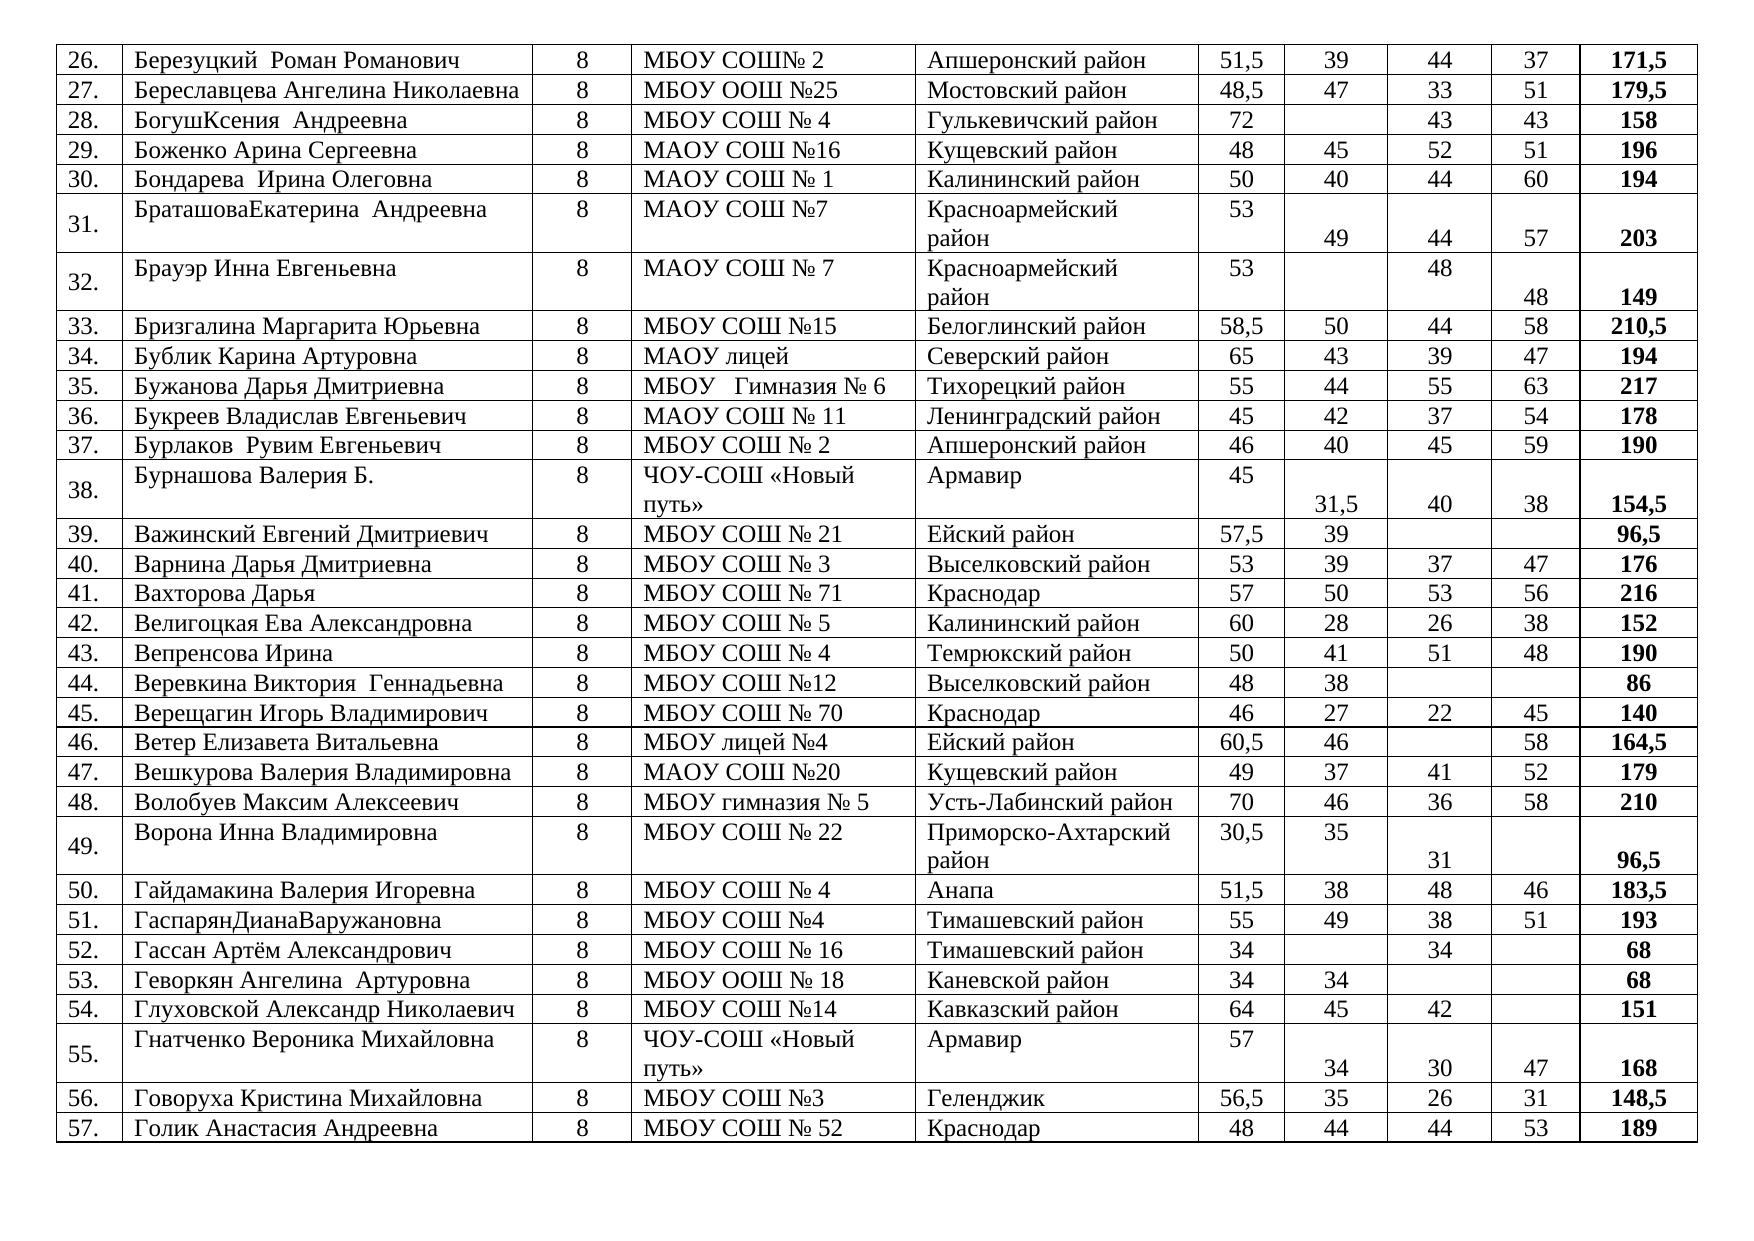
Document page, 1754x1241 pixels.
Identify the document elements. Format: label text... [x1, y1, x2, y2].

table_cell [57, 75, 122, 104]
table_cell 60 [1199, 608, 1284, 637]
table_cell 8 [533, 698, 631, 726]
table_cell [57, 608, 122, 637]
table_cell Букреев Владислав Евгеньевич [123, 401, 532, 429]
table_cell 47 [1492, 341, 1579, 370]
table_cell 52 [1388, 135, 1491, 163]
table_cell 8 [533, 728, 631, 756]
table_cell Краснодар [916, 579, 1198, 607]
table_cell Гайдамакина Валерия Игоревна [123, 875, 532, 904]
table_cell [1285, 935, 1387, 964]
table_cell МБОУ СОШ№ 2 [632, 45, 915, 74]
table_cell [1388, 965, 1491, 993]
table_cell [57, 698, 122, 726]
table_cell 34 [1285, 965, 1387, 993]
table_cell 57 [1199, 1024, 1284, 1082]
table_cell 30 [1388, 1024, 1491, 1082]
table_cell 203 [1581, 194, 1697, 252]
table_cell 68 [1581, 965, 1697, 993]
table_cell 38 [1492, 608, 1579, 637]
table_cell 38 [1285, 875, 1387, 904]
table_cell 48 [1388, 253, 1491, 310]
table_cell 189 [1581, 1113, 1697, 1141]
table_cell 53 [1199, 194, 1284, 252]
table_cell 48 [1199, 1113, 1284, 1141]
table_cell 50 [1285, 311, 1387, 340]
table_cell [57, 995, 122, 1023]
table_cell 58 [1492, 787, 1579, 816]
table_cell 34 [1199, 935, 1284, 964]
table_cell 40 [1285, 165, 1387, 193]
table_cell [57, 105, 122, 134]
table_cell [1388, 519, 1491, 548]
table_cell 35 [1285, 1083, 1387, 1112]
table_cell 56 [1492, 579, 1579, 607]
table_cell Варнина Дарья Дмитриевна [123, 549, 532, 577]
table_cell Гулькевичский район [916, 105, 1198, 134]
table_cell [1388, 668, 1491, 697]
table_cell МБОУ СОШ № 21 [632, 519, 915, 548]
table_cell 43 [1492, 105, 1579, 134]
table_cell МБОУ СОШ № 5 [632, 608, 915, 637]
table_cell Темрюкский район [916, 638, 1198, 667]
table_cell 34 [1199, 965, 1284, 993]
table_cell 38 [1388, 905, 1491, 934]
table_cell 52 [1492, 757, 1579, 786]
table_cell Армавир [916, 460, 1198, 518]
table_cell 8 [533, 965, 631, 993]
table_cell Глуховской Александр Николаевич [123, 995, 532, 1023]
table_cell [57, 135, 122, 163]
table_cell 59 [1492, 431, 1579, 459]
table_cell МАОУ СОШ №20 [632, 757, 915, 786]
table_cell Ейский район [916, 519, 1198, 548]
table_cell 49 [1199, 757, 1284, 786]
table_cell 8 [533, 787, 631, 816]
table_cell Выселковский район [916, 549, 1198, 577]
table_cell 46 [1285, 787, 1387, 816]
table_cell [57, 579, 122, 607]
table_cell 37 [1388, 549, 1491, 577]
table_cell 26 [1388, 1083, 1491, 1112]
table_cell Ейский район [916, 728, 1198, 756]
table_cell 194 [1581, 341, 1697, 370]
table_cell Геленджик [916, 1083, 1198, 1112]
table_cell Голик Анастасия Андреевна [123, 1113, 532, 1141]
table_cell МБОУ лицей №4 [632, 728, 915, 756]
table_cell 8 [533, 105, 631, 134]
table_cell Краснодар [916, 1113, 1198, 1141]
table_cell Бужанова Дарья Дмитриевна [123, 371, 532, 400]
table_cell 8 [533, 165, 631, 193]
table_cell 58 [1492, 311, 1579, 340]
table_cell Кущевский район [916, 135, 1198, 163]
table_cell [57, 371, 122, 400]
table_cell 48 [1388, 875, 1491, 904]
table_cell [57, 341, 122, 370]
table_cell 38 [1285, 668, 1387, 697]
table_cell 48 [1492, 253, 1579, 310]
table_cell [57, 1024, 122, 1082]
table_cell Каневской район [916, 965, 1198, 993]
table_cell 217 [1581, 371, 1697, 400]
table_cell 8 [533, 311, 631, 340]
table_cell ЧОУ-СОШ «Новый путь» [632, 1024, 915, 1082]
table_cell Усть-Лабинский район [916, 787, 1198, 816]
table_cell 48 [1492, 638, 1579, 667]
table_cell МБОУ СОШ №3 [632, 1083, 915, 1112]
table_cell МАОУ СОШ № 11 [632, 401, 915, 429]
table_cell Армавир [916, 1024, 1198, 1082]
table_cell 39 [1285, 45, 1387, 74]
table_cell 64 [1199, 995, 1284, 1023]
table_cell 46 [1285, 728, 1387, 756]
table_cell 8 [533, 608, 631, 637]
table_cell 8 [533, 549, 631, 577]
table_cell 193 [1581, 905, 1697, 934]
table_cell 210 [1581, 787, 1697, 816]
table_cell 96,5 [1581, 519, 1697, 548]
table_cell [57, 875, 122, 904]
table_cell 216 [1581, 579, 1697, 607]
table_cell [57, 787, 122, 816]
table_cell МБОУ СОШ № 16 [632, 935, 915, 964]
table_cell [57, 965, 122, 993]
table_cell Бризгалина Маргарита Юрьевна [123, 311, 532, 340]
table_cell 164,5 [1581, 728, 1697, 756]
table_cell 48 [1199, 135, 1284, 163]
table_cell Говоруха Кристина Михайловна [123, 1083, 532, 1112]
table_cell МАОУ лицей [632, 341, 915, 370]
table_cell 33 [1388, 75, 1491, 104]
table_cell 8 [533, 817, 631, 874]
table_cell 31,5 [1285, 460, 1387, 518]
table_cell 41 [1285, 638, 1387, 667]
table_cell 31 [1388, 817, 1491, 874]
table_cell 45 [1285, 995, 1387, 1023]
table_cell 41 [1388, 757, 1491, 786]
table_cell 179 [1581, 757, 1697, 786]
table_cell 22 [1388, 698, 1491, 726]
table_cell МБОУ СОШ № 22 [632, 817, 915, 874]
table_cell 158 [1581, 105, 1697, 134]
table_cell 26 [1388, 608, 1491, 637]
table_cell Анапа [916, 875, 1198, 904]
table_cell 149 [1581, 253, 1697, 310]
table_cell Апшеронский район [916, 45, 1198, 74]
table_cell 31 [1492, 1083, 1579, 1112]
table_cell Волобуев Максим Алексеевич [123, 787, 532, 816]
table_cell Красноармейский район [916, 253, 1198, 310]
table_cell 54 [1492, 401, 1579, 429]
table_cell МАОУ СОШ № 7 [632, 253, 915, 310]
table_cell Брауэр Инна Евгеньевна [123, 253, 532, 310]
table_cell 39 [1285, 549, 1387, 577]
table_cell 46 [1199, 431, 1284, 459]
table_cell 70 [1199, 787, 1284, 816]
table_cell 55 [1388, 371, 1491, 400]
table_cell 72 [1199, 105, 1284, 134]
table_cell 46 [1199, 698, 1284, 726]
table_cell 44 [1285, 1113, 1387, 1141]
table_cell 179,5 [1581, 75, 1697, 104]
table_cell [1388, 728, 1491, 756]
table_cell 57,5 [1199, 519, 1284, 548]
table_cell 45 [1492, 698, 1579, 726]
table_cell МБОУ гимназия № 5 [632, 787, 915, 816]
table_cell 46 [1492, 875, 1579, 904]
table_cell 39 [1388, 341, 1491, 370]
table_cell [57, 431, 122, 459]
table_cell 35 [1285, 817, 1387, 874]
table_cell МБОУ СОШ № 2 [632, 431, 915, 459]
table_cell 8 [533, 1113, 631, 1141]
table_cell Верещагин Игорь Владимирович [123, 698, 532, 726]
table_cell 8 [533, 341, 631, 370]
table_cell 51 [1492, 75, 1579, 104]
table_cell 57 [1199, 579, 1284, 607]
table_cell МБОУ Гимназия № 6 [632, 371, 915, 400]
table_cell 8 [533, 460, 631, 518]
table_cell БраташоваЕкатерина Андреевна [123, 194, 532, 252]
table_cell 48 [1199, 668, 1284, 697]
table_cell Калининский район [916, 608, 1198, 637]
table_cell 55 [1199, 371, 1284, 400]
table_cell 55 [1199, 905, 1284, 934]
table_cell 44 [1388, 165, 1491, 193]
table_cell 196 [1581, 135, 1697, 163]
table_cell 8 [533, 668, 631, 697]
table_cell Белоглинский район [916, 311, 1198, 340]
table_cell [1492, 817, 1579, 874]
table_cell 47 [1492, 1024, 1579, 1082]
table_cell Краснодар [916, 698, 1198, 726]
table_cell Ветер Елизавета Витальевна [123, 728, 532, 756]
table_cell [57, 549, 122, 577]
table_cell 47 [1492, 549, 1579, 577]
table_cell 8 [533, 45, 631, 74]
table_cell 178 [1581, 401, 1697, 429]
table_cell 53 [1199, 549, 1284, 577]
table_cell 60,5 [1199, 728, 1284, 756]
table_cell [1492, 519, 1579, 548]
table_cell 60 [1492, 165, 1579, 193]
table_cell МБОУ СОШ № 3 [632, 549, 915, 577]
table_cell 68 [1581, 935, 1697, 964]
table_cell 8 [533, 135, 631, 163]
table_cell 44 [1388, 194, 1491, 252]
table_cell 8 [533, 638, 631, 667]
table_cell 51 [1492, 905, 1579, 934]
table_cell [57, 757, 122, 786]
table_cell Красноармейский район [916, 194, 1198, 252]
table_cell 8 [533, 1024, 631, 1082]
table_cell 44 [1388, 45, 1491, 74]
table_cell 8 [533, 371, 631, 400]
table_cell 190 [1581, 638, 1697, 667]
table_cell 8 [533, 253, 631, 310]
table_cell 8 [533, 905, 631, 934]
table_cell МБОУ СОШ № 70 [632, 698, 915, 726]
table_cell [1492, 935, 1579, 964]
table_cell МАОУ СОШ №7 [632, 194, 915, 252]
table_cell 45 [1199, 460, 1284, 518]
table_cell МБОУ СОШ № 4 [632, 875, 915, 904]
table_cell 47 [1285, 75, 1387, 104]
table_cell Березуцкий Роман Романович [123, 45, 532, 74]
table_cell [57, 1113, 122, 1141]
table_cell 36 [1388, 787, 1491, 816]
table_cell Вешкурова Валерия Владимировна [123, 757, 532, 786]
table_cell 39 [1285, 519, 1387, 548]
table_cell 44 [1388, 311, 1491, 340]
table_cell 53 [1492, 1113, 1579, 1141]
table_cell [57, 253, 122, 310]
table_cell [57, 817, 122, 874]
table_cell МБОУ СОШ №4 [632, 905, 915, 934]
table_cell Вахторова Дарья [123, 579, 532, 607]
table_cell 51,5 [1199, 875, 1284, 904]
table_cell Бурнашова Валерия Б. [123, 460, 532, 518]
table_cell Апшеронский район [916, 431, 1198, 459]
table_cell 194 [1581, 165, 1697, 193]
table_cell 45 [1388, 431, 1491, 459]
table_cell 8 [533, 579, 631, 607]
table_cell 50 [1199, 165, 1284, 193]
table_cell 40 [1388, 460, 1491, 518]
table_cell 140 [1581, 698, 1697, 726]
table_cell 28 [1285, 608, 1387, 637]
table_cell Калининский район [916, 165, 1198, 193]
table_cell Тихорецкий район [916, 371, 1198, 400]
table_cell 44 [1285, 371, 1387, 400]
table_cell 8 [533, 75, 631, 104]
table_cell Велигоцкая Ева Александровна [123, 608, 532, 637]
table_cell 51,5 [1199, 45, 1284, 74]
table_cell 38 [1492, 460, 1579, 518]
table_cell [57, 401, 122, 429]
table_cell 171,5 [1581, 45, 1697, 74]
table_cell 183,5 [1581, 875, 1697, 904]
table_cell 151 [1581, 995, 1697, 1023]
table_cell Тимашевский район [916, 935, 1198, 964]
table_cell 53 [1388, 579, 1491, 607]
table_cell 45 [1285, 135, 1387, 163]
table_cell 42 [1388, 995, 1491, 1023]
table_cell 37 [1285, 757, 1387, 786]
table_cell МБОУ СОШ № 71 [632, 579, 915, 607]
table_cell Гнатченко Вероника Михайловна [123, 1024, 532, 1082]
table_cell 50 [1285, 579, 1387, 607]
table_cell [57, 1083, 122, 1112]
table_cell МАОУ СОШ № 1 [632, 165, 915, 193]
table_cell 42 [1285, 401, 1387, 429]
table_cell 27 [1285, 698, 1387, 726]
table_cell 8 [533, 519, 631, 548]
table_cell 50 [1199, 638, 1284, 667]
table_cell [1492, 668, 1579, 697]
table_cell 210,5 [1581, 311, 1697, 340]
table_cell Кавказский район [916, 995, 1198, 1023]
table_cell 63 [1492, 371, 1579, 400]
table_cell 49 [1285, 905, 1387, 934]
table_cell МАОУ СОШ №16 [632, 135, 915, 163]
table_cell 53 [1199, 253, 1284, 310]
table_cell 8 [533, 757, 631, 786]
table_cell ГаспарянДианаВаружановна [123, 905, 532, 934]
table_cell 58,5 [1199, 311, 1284, 340]
table_cell 96,5 [1581, 817, 1697, 874]
table_cell Выселковский район [916, 668, 1198, 697]
table_cell 51 [1492, 135, 1579, 163]
table_cell [1492, 965, 1579, 993]
table_cell [1285, 253, 1387, 310]
table_cell 51 [1388, 638, 1491, 667]
table_cell [57, 905, 122, 934]
table_cell 8 [533, 875, 631, 904]
table_cell 49 [1285, 194, 1387, 252]
table_cell 37 [1388, 401, 1491, 429]
table_cell [1492, 995, 1579, 1023]
table_cell МБОУ СОШ № 4 [632, 105, 915, 134]
table_cell 34 [1388, 935, 1491, 964]
table_cell 8 [533, 194, 631, 252]
table_cell Мостовский район [916, 75, 1198, 104]
table_cell 8 [533, 431, 631, 459]
table_cell 152 [1581, 608, 1697, 637]
table_cell 154,5 [1581, 460, 1697, 518]
table_cell [57, 668, 122, 697]
table_cell 8 [533, 935, 631, 964]
table_cell [57, 194, 122, 252]
table_cell Боженко Арина Сергеевна [123, 135, 532, 163]
table_cell 56,5 [1199, 1083, 1284, 1112]
table_cell 48,5 [1199, 75, 1284, 104]
table_cell МБОУ СОШ № 52 [632, 1113, 915, 1141]
table_cell 37 [1492, 45, 1579, 74]
table_cell 8 [533, 401, 631, 429]
table_cell БогушКсения Андреевна [123, 105, 532, 134]
table_cell 58 [1492, 728, 1579, 756]
table_cell 65 [1199, 341, 1284, 370]
table_cell Приморско-Ахтарский район [916, 817, 1198, 874]
table_cell Геворкян Ангелина Артуровна [123, 965, 532, 993]
table_cell [57, 728, 122, 756]
table_cell Бондарева Ирина Олеговна [123, 165, 532, 193]
table_cell Бурлаков Рувим Евгеньевич [123, 431, 532, 459]
table_cell Важинский Евгений Дмитриевич [123, 519, 532, 548]
table_cell 8 [533, 995, 631, 1023]
table_cell МБОУ ООШ №25 [632, 75, 915, 104]
table_cell [57, 45, 122, 74]
table_cell [1285, 105, 1387, 134]
table_cell 86 [1581, 668, 1697, 697]
table_cell 43 [1285, 341, 1387, 370]
table_cell Ленинградский район [916, 401, 1198, 429]
table_cell МБОУ СОШ № 4 [632, 638, 915, 667]
table_cell МБОУ СОШ №14 [632, 995, 915, 1023]
table_cell МБОУ ООШ № 18 [632, 965, 915, 993]
table_cell 44 [1388, 1113, 1491, 1141]
table_cell 57 [1492, 194, 1579, 252]
table_cell 40 [1285, 431, 1387, 459]
table_cell Северский район [916, 341, 1198, 370]
table_cell 8 [533, 1083, 631, 1112]
table_cell Гассан Артём Александрович [123, 935, 532, 964]
table_cell Тимашевский район [916, 905, 1198, 934]
table_cell [57, 519, 122, 548]
table_cell Кущевский район [916, 757, 1198, 786]
table_cell 30,5 [1199, 817, 1284, 874]
table_cell 168 [1581, 1024, 1697, 1082]
table_cell 45 [1199, 401, 1284, 429]
table_cell Бублик Карина Артуровна [123, 341, 532, 370]
table_cell Веревкина Виктория Геннадьевна [123, 668, 532, 697]
table_cell 34 [1285, 1024, 1387, 1082]
table_cell [57, 935, 122, 964]
table_cell МБОУ СОШ №12 [632, 668, 915, 697]
table_cell [57, 311, 122, 340]
table_cell [57, 460, 122, 518]
table_cell Вепренсова Ирина [123, 638, 532, 667]
table_cell 148,5 [1581, 1083, 1697, 1112]
table_cell [57, 165, 122, 193]
table_cell [57, 638, 122, 667]
table_cell 190 [1581, 431, 1697, 459]
table_cell ЧОУ-СОШ «Новый путь» [632, 460, 915, 518]
table_cell Береславцева Ангелина Николаевна [123, 75, 532, 104]
table_cell МБОУ СОШ №15 [632, 311, 915, 340]
table_cell 43 [1388, 105, 1491, 134]
table_cell Ворона Инна Владимировна [123, 817, 532, 874]
table_cell 176 [1581, 549, 1697, 577]
